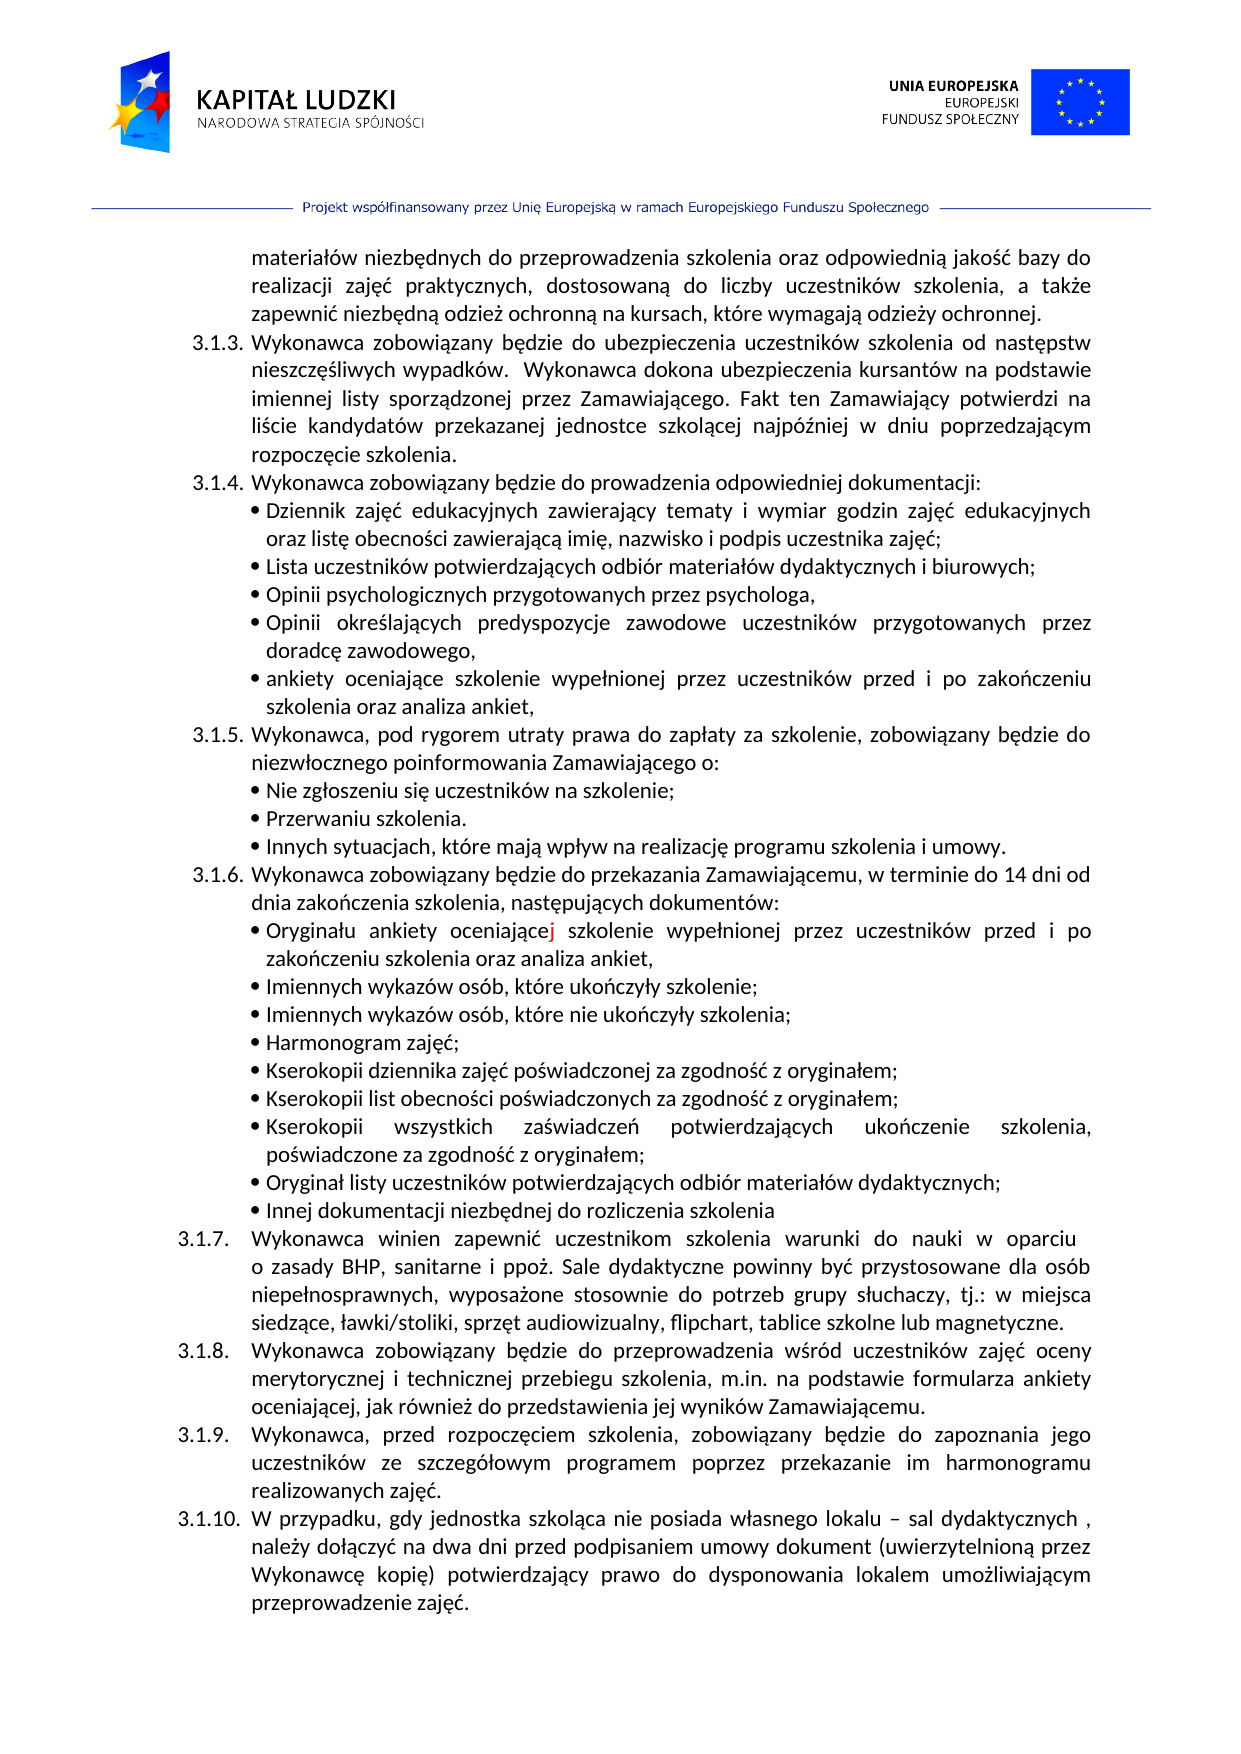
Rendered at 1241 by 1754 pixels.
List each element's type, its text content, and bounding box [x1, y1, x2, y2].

list Lista uczestników potwierdzających odbiór materiałów dydaktycznych i biurowych; [251, 580, 1093, 608]
list Wykonawca, pod rygorem utraty prawa do zapłaty za szkolenie, zobowiązany będzie do niezwłocznego poinformowania Zamawiającego o: [192, 748, 1093, 804]
list Kserokopii wszystkich zaświadczeń potwierdzających ukończenie szkolenia, poświadczone za zgodność z oryginałem; [251, 1140, 1093, 1196]
list Harmonogram zajęć; [251, 1056, 1093, 1084]
list Kserokopii dziennika zajęć poświadczonej za zgodność z oryginałem; [251, 1084, 1093, 1112]
list Wykonawca winien zapewnić uczestnikom szkolenia warunki do nauki w oparciu o zasady BHP, sanitarne i ppoż. Sale dydaktyczne powinny być przystosowane dla osób niepełnosprawnych, wyposażone stosownie do potrzeb grupy słuchaczy, tj.: w miejsca siedzące, ławki/stoliki, sprzęt audiowizualny, flipchart, tablice szkolne lub magnetyczne. [177, 1252, 1093, 1364]
list Imiennych wykazów osób, które nie ukończyły szkolenia; [251, 1028, 1093, 1056]
list Imiennych wykazów osób, które ukończyły szkolenie; [251, 1000, 1093, 1028]
list Dziennik zajęć edukacyjnych zawierający tematy i wymiar godzin zajęć edukacyjnych oraz listę obecności zawierającą imię, nazwisko i podpis uczestnika zajęć; [251, 524, 1093, 580]
list Opinii określających predyspozycje zawodowe uczestników przygotowanych przez doradcę zawodowego, [251, 636, 1093, 692]
list Innej dokumentacji niezbędnej do rozliczenia szkolenia [251, 1224, 1093, 1252]
list Oryginału ankiety oceniającej szkolenie wypełnionej przez uczestników przed i po zakończeniu szkolenia oraz analiza ankiet, [251, 944, 1093, 1000]
list Przerwaniu szkolenia. [251, 832, 1093, 860]
list Oryginał listy uczestników potwierdzających odbiór materiałów dydaktycznych; [251, 1196, 1093, 1224]
list W przypadku, gdy jednostka szkoląca nie posiada własnego lokalu – sal dydaktycznych , należy dołączyć na dwa dni przed podpisaniem umowy dokument (uwierzytelnioną przez Wykonawcę kopię) potwierdzający prawo do dysponowania lokalem umożliwiającym przeprowadzenie zajęć. [177, 1532, 1093, 1644]
list ankiety oceniające szkolenie wypełnionej przez uczestników przed i po zakończeniu szkolenia oraz analiza ankiet, [251, 692, 1093, 748]
list Wykonawca zobowiązany będzie do ubezpieczenia uczestników szkolenia od następstw nieszczęśliwych wypadków. Wykonawca dokona ubezpieczenia kursantów na podstawie imiennej listy sporządzonej przez Zamawiającego. Fakt ten Zamawiający potwierdzi na liście kandydatów przekazanej jednostce szkolącej najpóźniej w dniu poprzedzającym rozpoczęcie szkolenia. [192, 356, 1093, 496]
list Nie zgłoszeniu się uczestników na szkolenie; [251, 804, 1093, 832]
list Wykonawca zobowiązany będzie do przeprowadzenia wśród uczestników zajęć oceny merytorycznej i technicznej przebiegu szkolenia, m.in. na podstawie formularza ankiety oceniającej, jak również do przedstawienia jej wyników Zamawiającemu. [177, 1364, 1093, 1448]
list Wykonawca, przed rozpoczęciem szkolenia, zobowiązany będzie do zapoznania jego uczestników ze szczegółowym programem poprzez przekazanie im harmonogramu realizowanych zajęć. [177, 1448, 1093, 1532]
list Wykonawca zobowiązany będzie do prowadzenia odpowiedniej dokumentacji: [192, 496, 1093, 524]
list Opinii psychologicznych przygotowanych przez psychologa, [251, 608, 1093, 636]
list Innych sytuacjach, które mają wpływ na realizację programu szkolenia i umowy. [251, 860, 1093, 888]
list Kserokopii list obecności poświadczonych za zgodność z oryginałem; [251, 1112, 1093, 1140]
picture [88, 14, 1152, 215]
list Wykonawca zobowiązany będzie do przekazania Zamawiającemu, w terminie do 14 dni od dnia zakończenia szkolenia, następujących dokumentów: [192, 888, 1093, 944]
